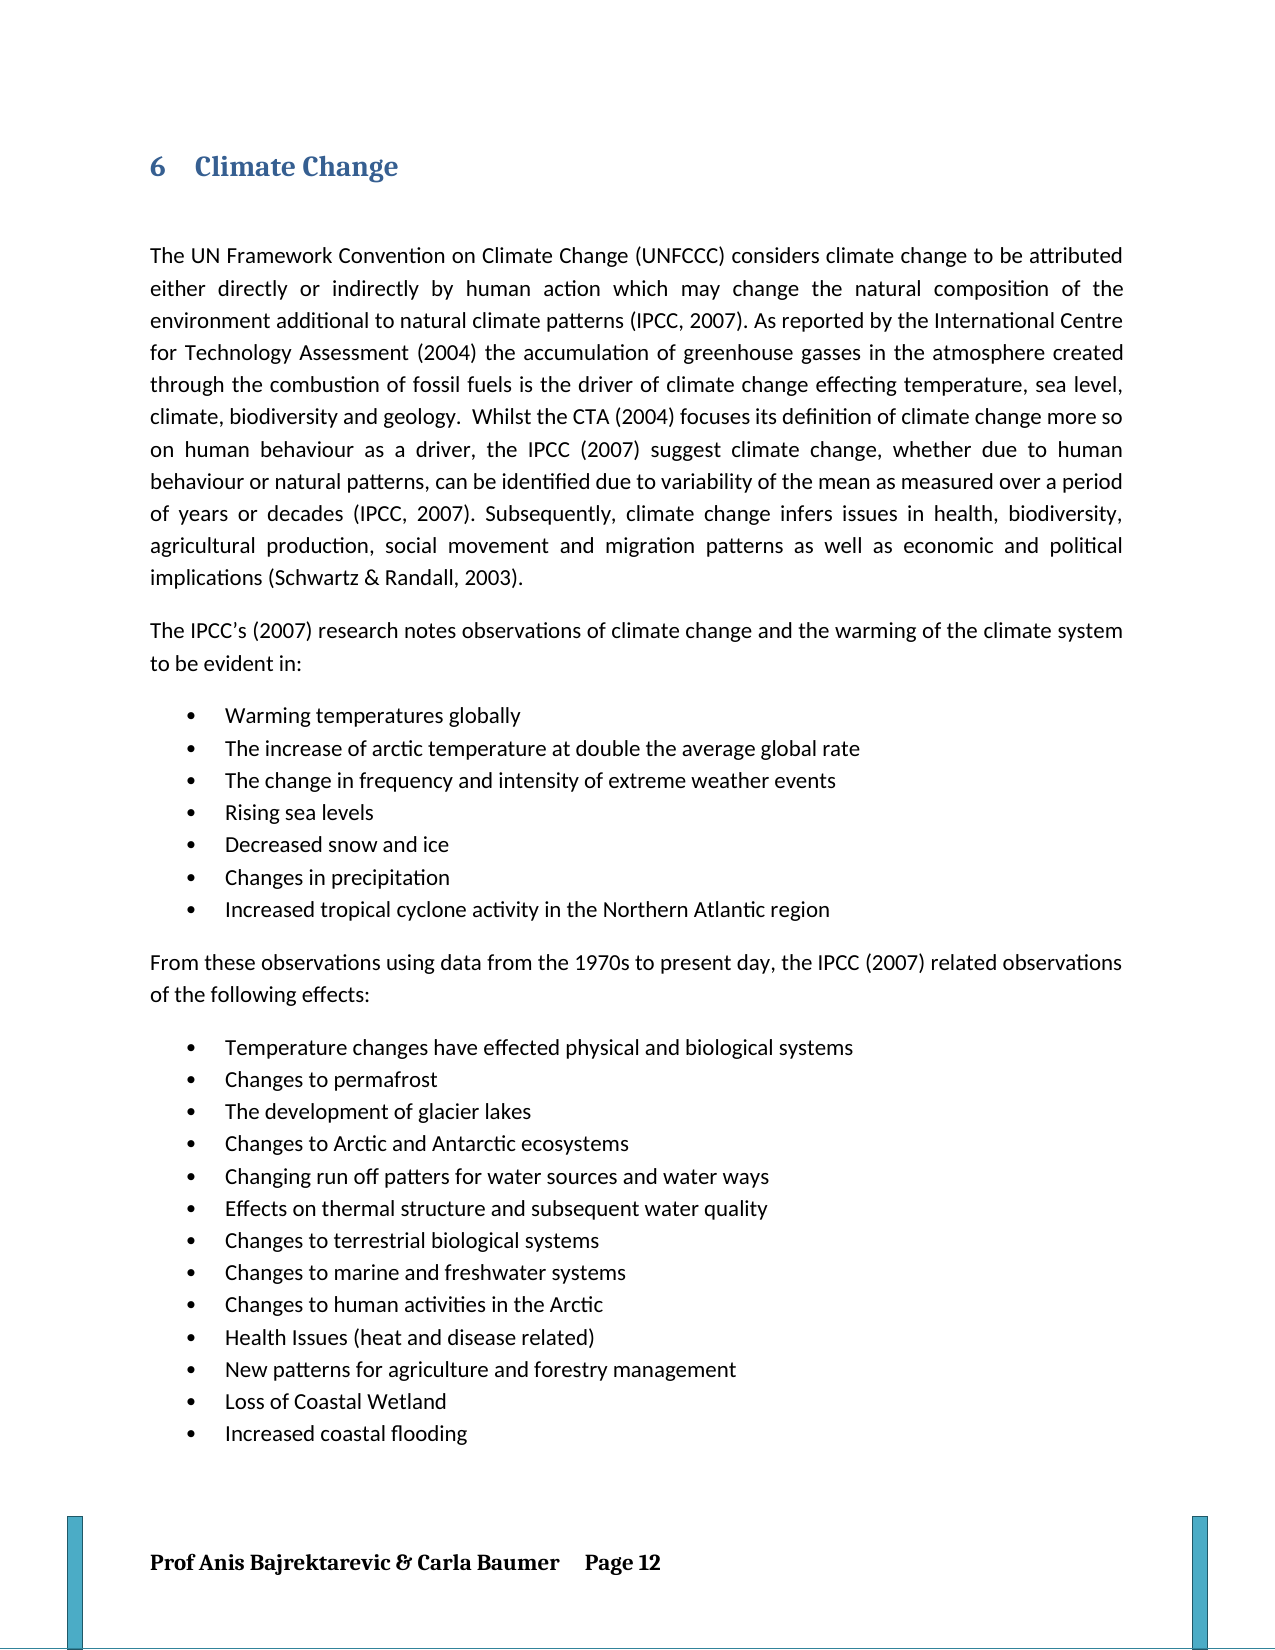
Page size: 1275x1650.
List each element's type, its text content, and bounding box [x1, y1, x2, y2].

list Changing run off patters for water sources and water ways [187, 1162, 1125, 1190]
list Decreased snow and ice [187, 830, 1125, 858]
list Changes to marine and freshwater systems [187, 1258, 1125, 1286]
list Changes in precipitation [187, 863, 1125, 891]
text The UN Framework Convention on Climate Change (UNFCCC) considers climate change to be attributed either directly or indirectly by human action which may change the natural composition of the environment additional to natural climate patterns (IPCC, 2007). As reported by the International Centre for Technology Assessment (2004) the accumulation of greenhouse gasses in the atmosphere created through the combustion of fossil fuels is the driver of climate change effecting temperature, sea level, climate, biodiversity and geology. Whilst the CTA (2004) focuses its definition of climate change more so on human behaviour as a driver, the IPCC (2007) suggest climate change, whether due to human behaviour or natural patterns, can be identified due to variability of the mean as measured over a period of years or decades (IPCC, 2007). Subsequently, climate change infers issues in health, biodiversity, agricultural production, social movement and migration patterns as well as economic and political implications (Schwartz & Randall, 2003). [150, 242, 1125, 591]
list Increased tropical cyclone activity in the Northern Atlantic region [187, 895, 1125, 923]
list Temperature changes have effected physical and biological systems [187, 1033, 1125, 1061]
list Rising sea levels [187, 798, 1125, 826]
list Increased coastal flooding [187, 1419, 1125, 1447]
list Effects on thermal structure and subsequent water quality [187, 1194, 1125, 1222]
list Changes to permafrost [187, 1065, 1125, 1093]
list Warming temperatures globally [187, 702, 1125, 730]
list The increase of arctic temperature at double the average global rate [187, 734, 1125, 762]
list Changes to Arctic and Antarctic ecosystems [187, 1129, 1125, 1158]
list Changes to human activities in the Arctic [187, 1291, 1125, 1318]
text From these observations using data from the 1970s to present day, the IPCC (2007) related observations of the following effects: [150, 948, 1125, 1008]
list Changes to terrestrial biological systems [187, 1226, 1125, 1254]
list Loss of Coastal Wetland [187, 1387, 1125, 1415]
list The development of glacier lakes [187, 1097, 1125, 1125]
subtitle Climate Change [150, 150, 1125, 183]
list The change in frequency and intensity of extreme weather events [187, 766, 1125, 794]
list New patterns for agriculture and forestry management [187, 1355, 1125, 1383]
list Health Issues (heat and disease related) [187, 1323, 1125, 1351]
text The IPCC’s (2007) research notes observations of climate change and the warming of the climate system to be evident in: [150, 616, 1125, 677]
